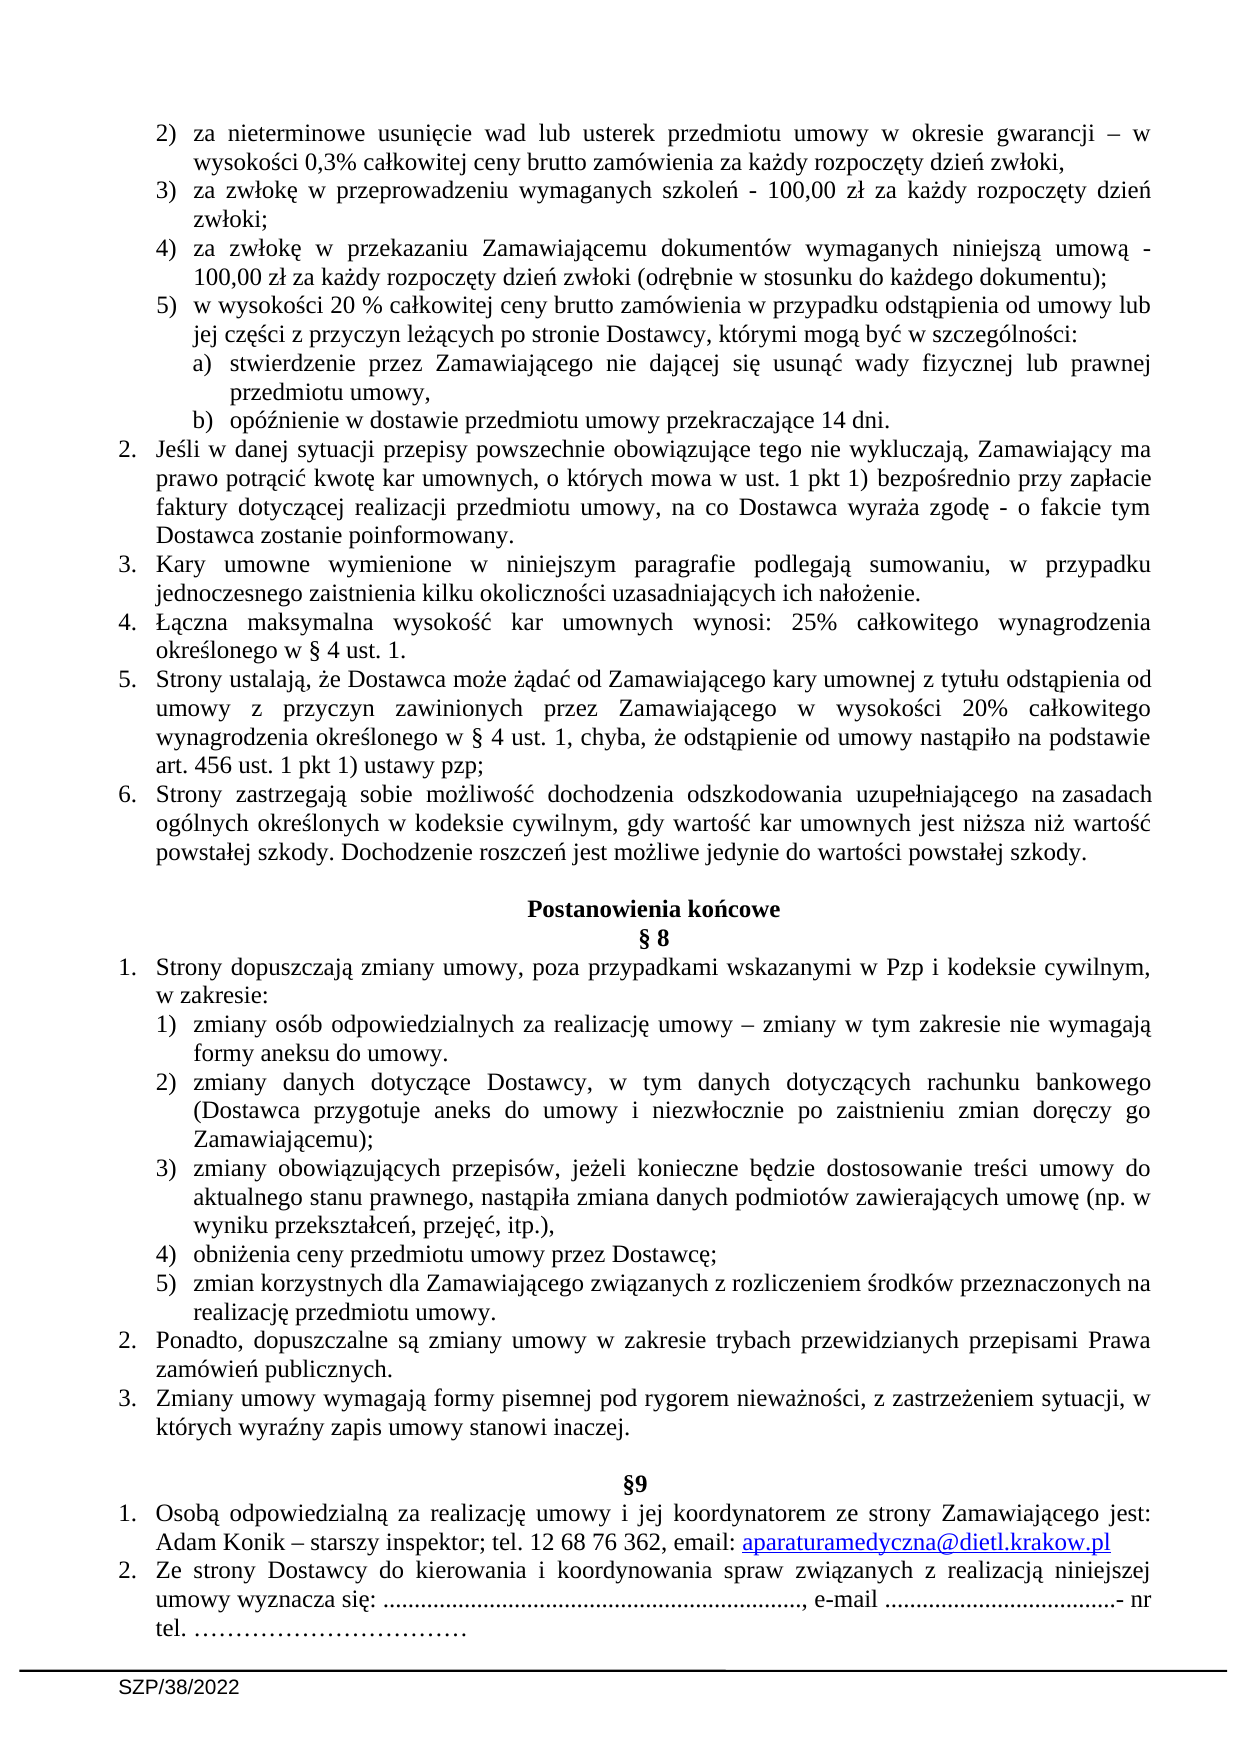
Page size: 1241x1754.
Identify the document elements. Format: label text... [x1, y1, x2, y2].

list Kary umowne wymienione w niniejszym paragrafie podlegają sumowaniu, w przypadku jednoczesnego zaistnienia kilku okoliczności uzasadniających ich nałożenie. [118, 549, 1152, 607]
list Strony ustalają, że Dostawca może żądać od Zamawiającego kary umownej z tytułu odstąpienia od umowy z przyczyn zawinionych przez Zamawiającego w wysokości 20% całkowitego wynagrodzenia określonego w § 4 ust. 1, chyba, że odstąpienie od umowy nastąpiło na podstawie art. 456 ust. 1 pkt 1) ustawy pzp; [118, 664, 1152, 779]
list Ze strony Dostawcy do kierowania i koordynowania spraw związanych z realizacją niniejszej umowy wyznacza się: ..................................................................., e-mail .....................................- nr tel. …………………………… [118, 1556, 1152, 1642]
list Strony zastrzegają sobie możliwość dochodzenia odszkodowania uzupełniającego na zasadach ogólnych określonych w kodeksie cywilnym, gdy wartość kar umownych jest niższa niż wartość powstałej szkody. Dochodzenie roszczeń jest możliwe jedynie do wartości powstałej szkody. [118, 779, 1152, 866]
text §9 [118, 1469, 1152, 1498]
list obniżenia ceny przedmiotu umowy przez Dostawcę; [156, 1239, 1152, 1268]
list Strony dopuszczają zmiany umowy, poza przypadkami wskazanymi w Pzp i kodeksie cywilnym, w zakresie: [118, 952, 1152, 1009]
text § 8 [156, 923, 1152, 952]
list zmiany obowiązujących przepisów, jeżeli konieczne będzie dostosowanie treści umowy do aktualnego stanu prawnego, nastąpiła zmiana danych podmiotów zawierających umowę (np. w wyniku przekształceń, przejęć, itp.), [156, 1153, 1152, 1239]
list za zwłokę w przekazaniu Zamawiającemu dokumentów wymaganych niniejszą umową - 100,00 zł za każdy rozpoczęty dzień zwłoki (odrębnie w stosunku do każdego dokumentu); [156, 233, 1152, 291]
list Jeśli w danej sytuacji przepisy powszechnie obowiązujące tego nie wykluczają, Zamawiający ma prawo potrącić kwotę kar umownych, o których mowa w ust. 1 pkt 1) bezpośrednio przy zapłacie faktury dotyczącej realizacji przedmiotu umowy, na co Dostawca wyraża zgodę - o fakcie tym Dostawca zostanie poinformowany. [118, 434, 1152, 549]
list Zmiany umowy wymagają formy pisemnej pod rygorem nieważności, z zastrzeżeniem sytuacji, w których wyraźny zapis umowy stanowi inaczej. [118, 1383, 1152, 1441]
list w wysokości 20 % całkowitej ceny brutto zamówienia w przypadku odstąpienia od umowy lub jej części z przyczyn leżących po stronie Dostawcy, którymi mogą być w szczególności: [156, 291, 1152, 348]
list Ponadto, dopuszczalne są zmiany umowy w zakresie trybach przewidzianych przepisami Prawa zamówień publicznych. [118, 1326, 1152, 1383]
list za nieterminowe usunięcie wad lub usterek przedmiotu umowy w okresie gwarancji – w wysokości 0,3% całkowitej ceny brutto zamówienia za każdy rozpoczęty dzień zwłoki, [156, 118, 1152, 176]
list zmiany osób odpowiedzialnych za realizację umowy – zmiany w tym zakresie nie wymagają formy aneksu do umowy. [156, 1009, 1152, 1067]
list zmiany danych dotyczące Dostawcy, w tym danych dotyczących rachunku bankowego (Dostawca przygotuje aneks do umowy i niezwłocznie po zaistnieniu zmian doręczy go Zamawiającemu); [156, 1067, 1152, 1153]
text Postanowienia końcowe [156, 894, 1152, 923]
list Osobą odpowiedzialną za realizację umowy i jej koordynatorem ze strony Zamawiającego jest: Adam Konik – starszy inspektor; tel. 12 68 76 362, email: aparaturamedyczna@dietl.krakow.pl [118, 1498, 1152, 1556]
list stwierdzenie przez Zamawiającego nie dającej się usunąć wady fizycznej lub prawnej przedmiotu umowy, [192, 348, 1152, 406]
list zmian korzystnych dla Zamawiającego związanych z rozliczeniem środków przeznaczonych na realizację przedmiotu umowy. [156, 1268, 1152, 1326]
list Łączna maksymalna wysokość kar umownych wynosi: 25% całkowitego wynagrodzenia określonego w § 4 ust. 1. [118, 607, 1152, 664]
list za zwłokę w przeprowadzeniu wymaganych szkoleń - 100,00 zł za każdy rozpoczęty dzień zwłoki; [156, 176, 1152, 233]
list opóźnienie w dostawie przedmiotu umowy przekraczające 14 dni. [192, 406, 1152, 434]
